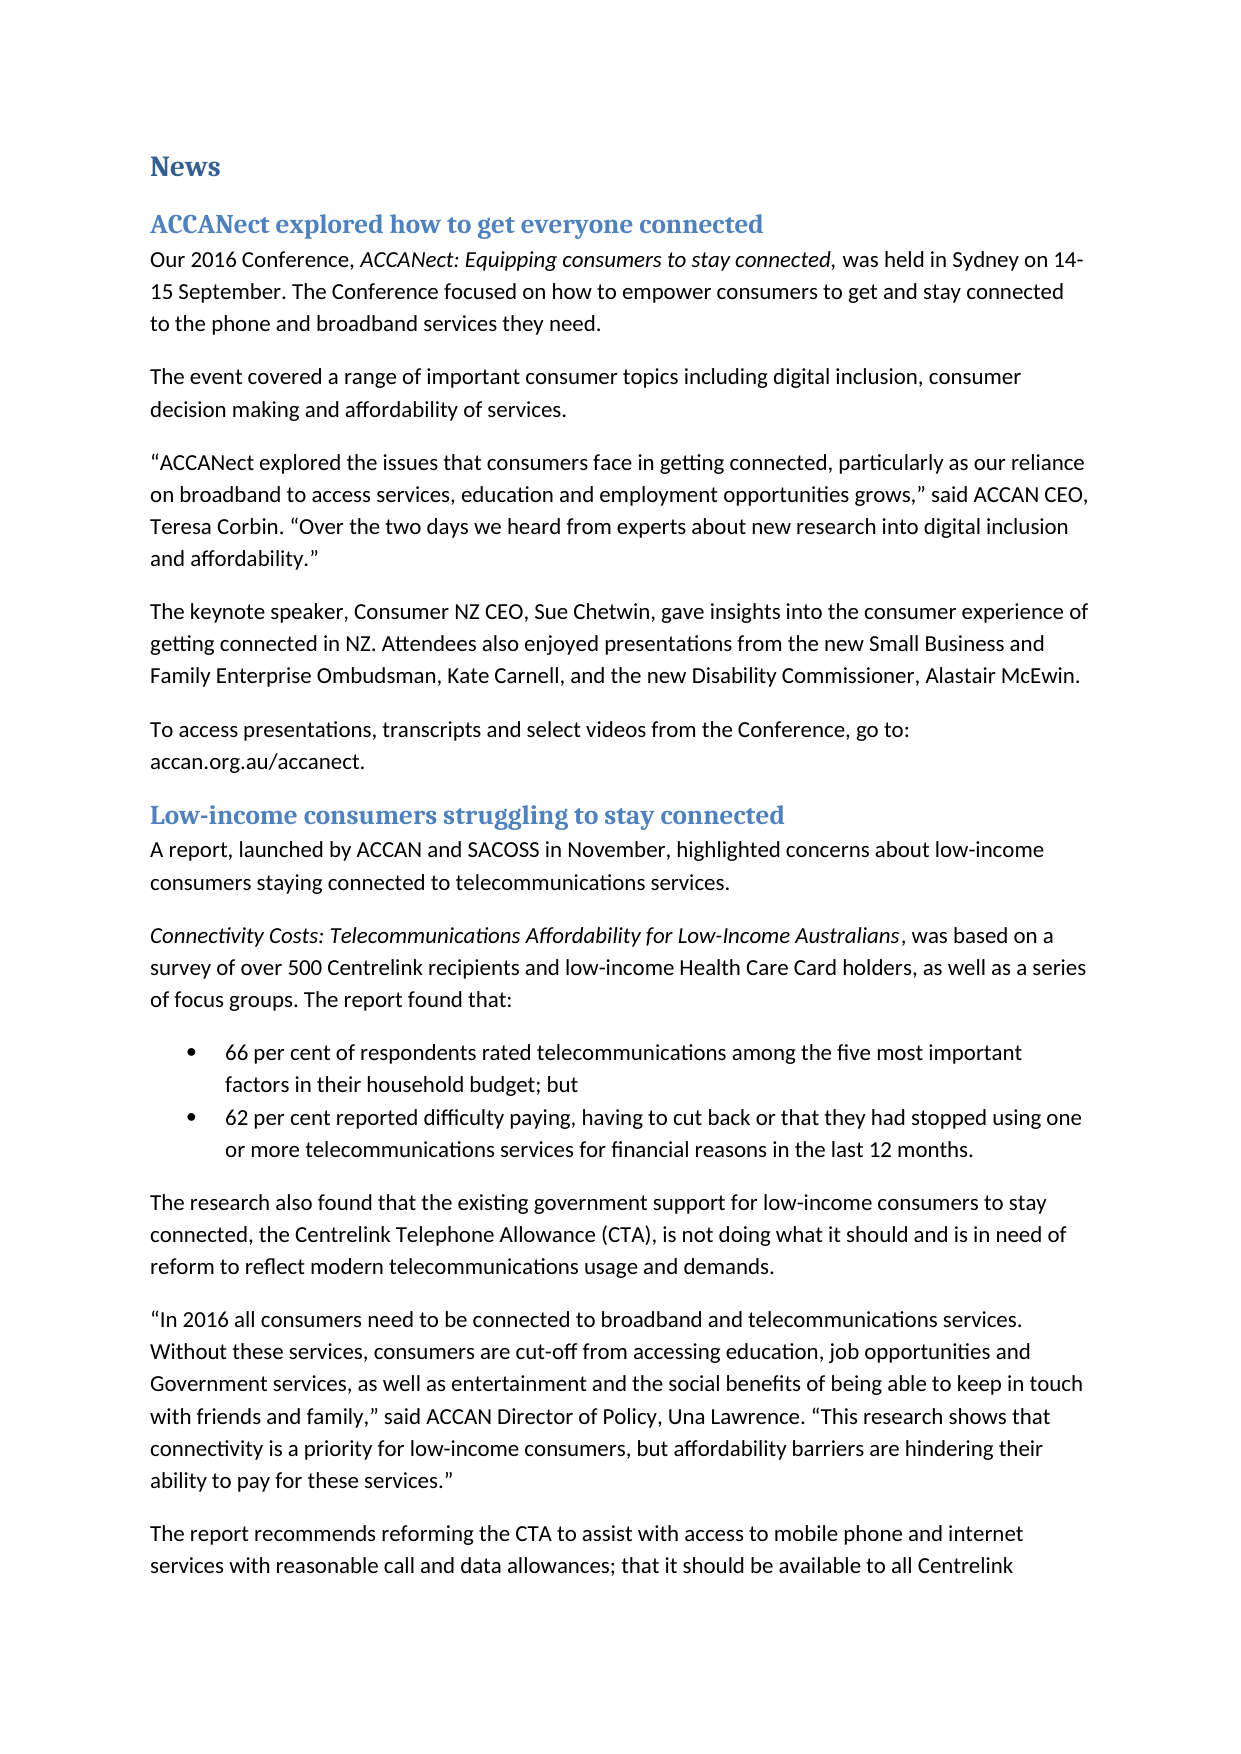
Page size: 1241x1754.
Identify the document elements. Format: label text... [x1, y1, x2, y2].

text The keynote speaker, Consumer NZ CEO, Sue Chetwin, gave insights into the consumer experience of getting connected in NZ. Attendees also enjoyed presentations from the new Small Business and Family Enterprise Ombudsman, Kate Carnell, and the new Disability Commissioner, Alastair McEwin. [150, 597, 1090, 690]
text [150, 1519, 1090, 1579]
text “In 2016 all consumers need to be connected to broadband and telecommunications services. Without these services, consumers are cut-off from accessing education, job opportunities and Government services, as well as entertainment and the social benefits of being able to keep in touch with friends and family,” said ACCAN Director of Policy, Una Lawrence. “This research shows that connectivity is a priority for low-income consumers, but affordability barriers are hindering their ability to pay for these services.” [150, 1305, 1090, 1494]
text To access presentations, transcripts and select videos from the Conference, go to: accan.org.au/accanect. [150, 715, 1090, 775]
subtitle ACCANect explored how to get everyone connected [150, 209, 1090, 241]
text “ACCANect explored the issues that consumers face in getting connected, particularly as our reliance on broadband to access services, education and employment opportunities grows,” said ACCAN CEO, Teresa Corbin. “Over the two days we heard from experts about new research into digital inclusion and affordability.” [150, 448, 1090, 572]
list 62 per cent reported difficulty paying, having to cut back or that they had stopped using one or more telecommunications services for financial reasons in the last 12 months. [187, 1103, 1090, 1163]
text A report, launched by ACCAN and SACOSS in November, highlighted concerns about low-income consumers staying connected to telecommunications services. [150, 836, 1090, 896]
list 66 per cent of respondents rated telecommunications among the five most important factors in their household budget; but [187, 1038, 1090, 1098]
text The research also found that the existing government support for low-income consumers to stay connected, the Centrelink Telephone Allowance (CTA), is not doing what it should and is in need of reform to reflect modern telecommunications usage and demands. [150, 1188, 1090, 1280]
subtitle News [150, 150, 1090, 183]
text Connectivity Costs: Telecommunications Affordability for Low-Income Australians, was based on a survey of over 500 Centrelink recipients and low-income Health Care Card holders, as well as a series of focus groups. The report found that: [150, 921, 1090, 1013]
subtitle Low-income consumers struggling to stay connected [150, 800, 1090, 831]
text Our 2016 Conference, ACCANect: Equipping consumers to stay connected, was held in Sydney on 14-15 September. The Conference focused on how to empower consumers to get and stay connected to the phone and broadband services they need. [150, 245, 1090, 337]
text The event covered a range of important consumer topics including digital inclusion, consumer decision making and affordability of services. [150, 362, 1090, 423]
